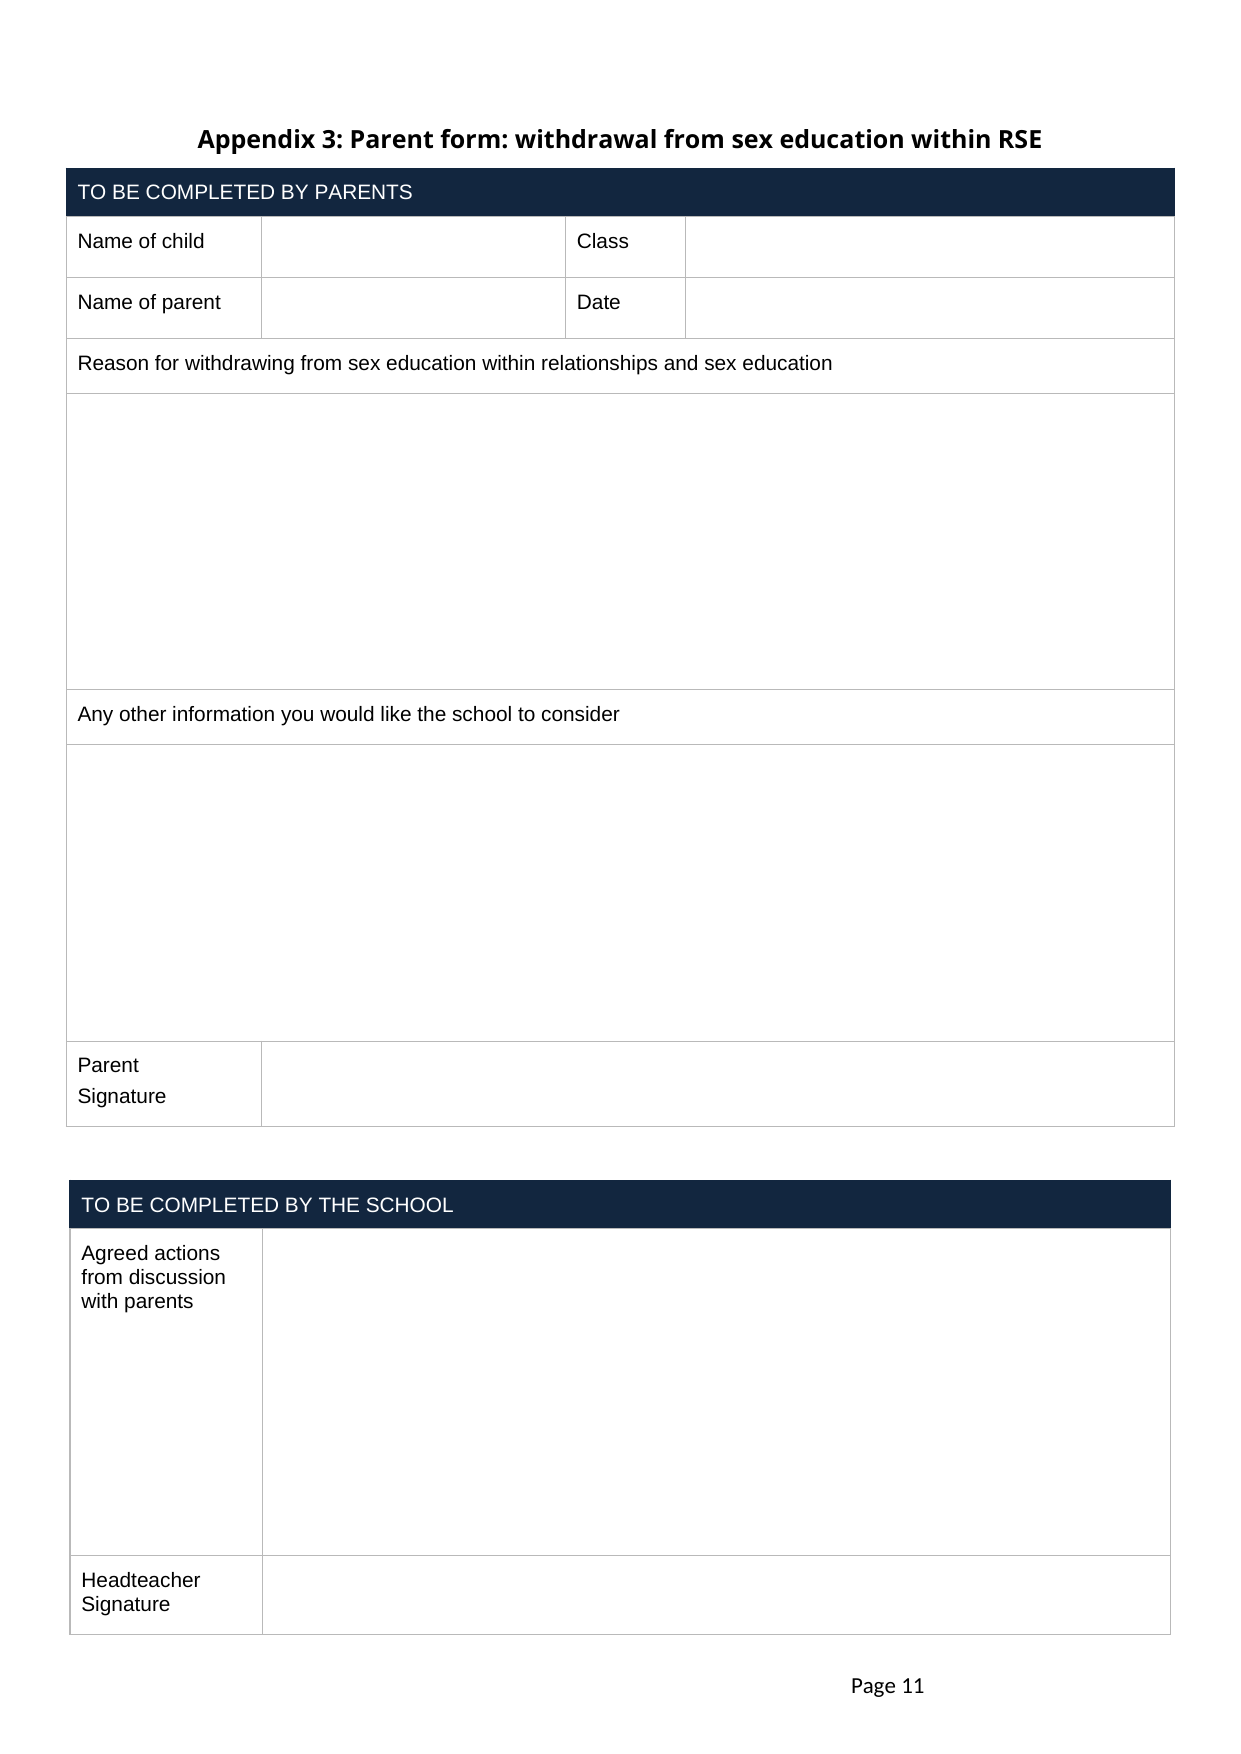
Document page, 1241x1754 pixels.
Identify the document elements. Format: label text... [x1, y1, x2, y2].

table_cell [67, 394, 1174, 689]
table_cell [262, 217, 565, 277]
table_cell [262, 1042, 1174, 1126]
table_cell [263, 1229, 1170, 1555]
table_cell Name of parent [67, 278, 261, 338]
table_cell [686, 278, 1174, 338]
table_cell Reason for withdrawing from sex education within relationships and sex education [67, 339, 1174, 393]
table_cell [263, 1556, 1170, 1633]
table_header To be completed by the school [71, 1181, 1170, 1228]
table_cell [262, 278, 565, 338]
table_cell Agreed actions from discussion with parents [71, 1229, 262, 1555]
table_cell [67, 745, 1174, 1041]
subtitle Appendix 3: Parent form: withdrawal from sex education within RSE [59, 122, 1181, 156]
table_cell Name of child [67, 217, 261, 277]
table_header To be completed by parents [67, 169, 1174, 216]
table_cell Headteacher Signature [71, 1556, 262, 1633]
table_cell Parent Signature [67, 1042, 261, 1126]
table_cell Date [566, 278, 685, 338]
table_cell Class [566, 217, 685, 277]
table_cell Any other information you would like the school to consider [67, 690, 1174, 744]
table_cell [686, 217, 1174, 277]
